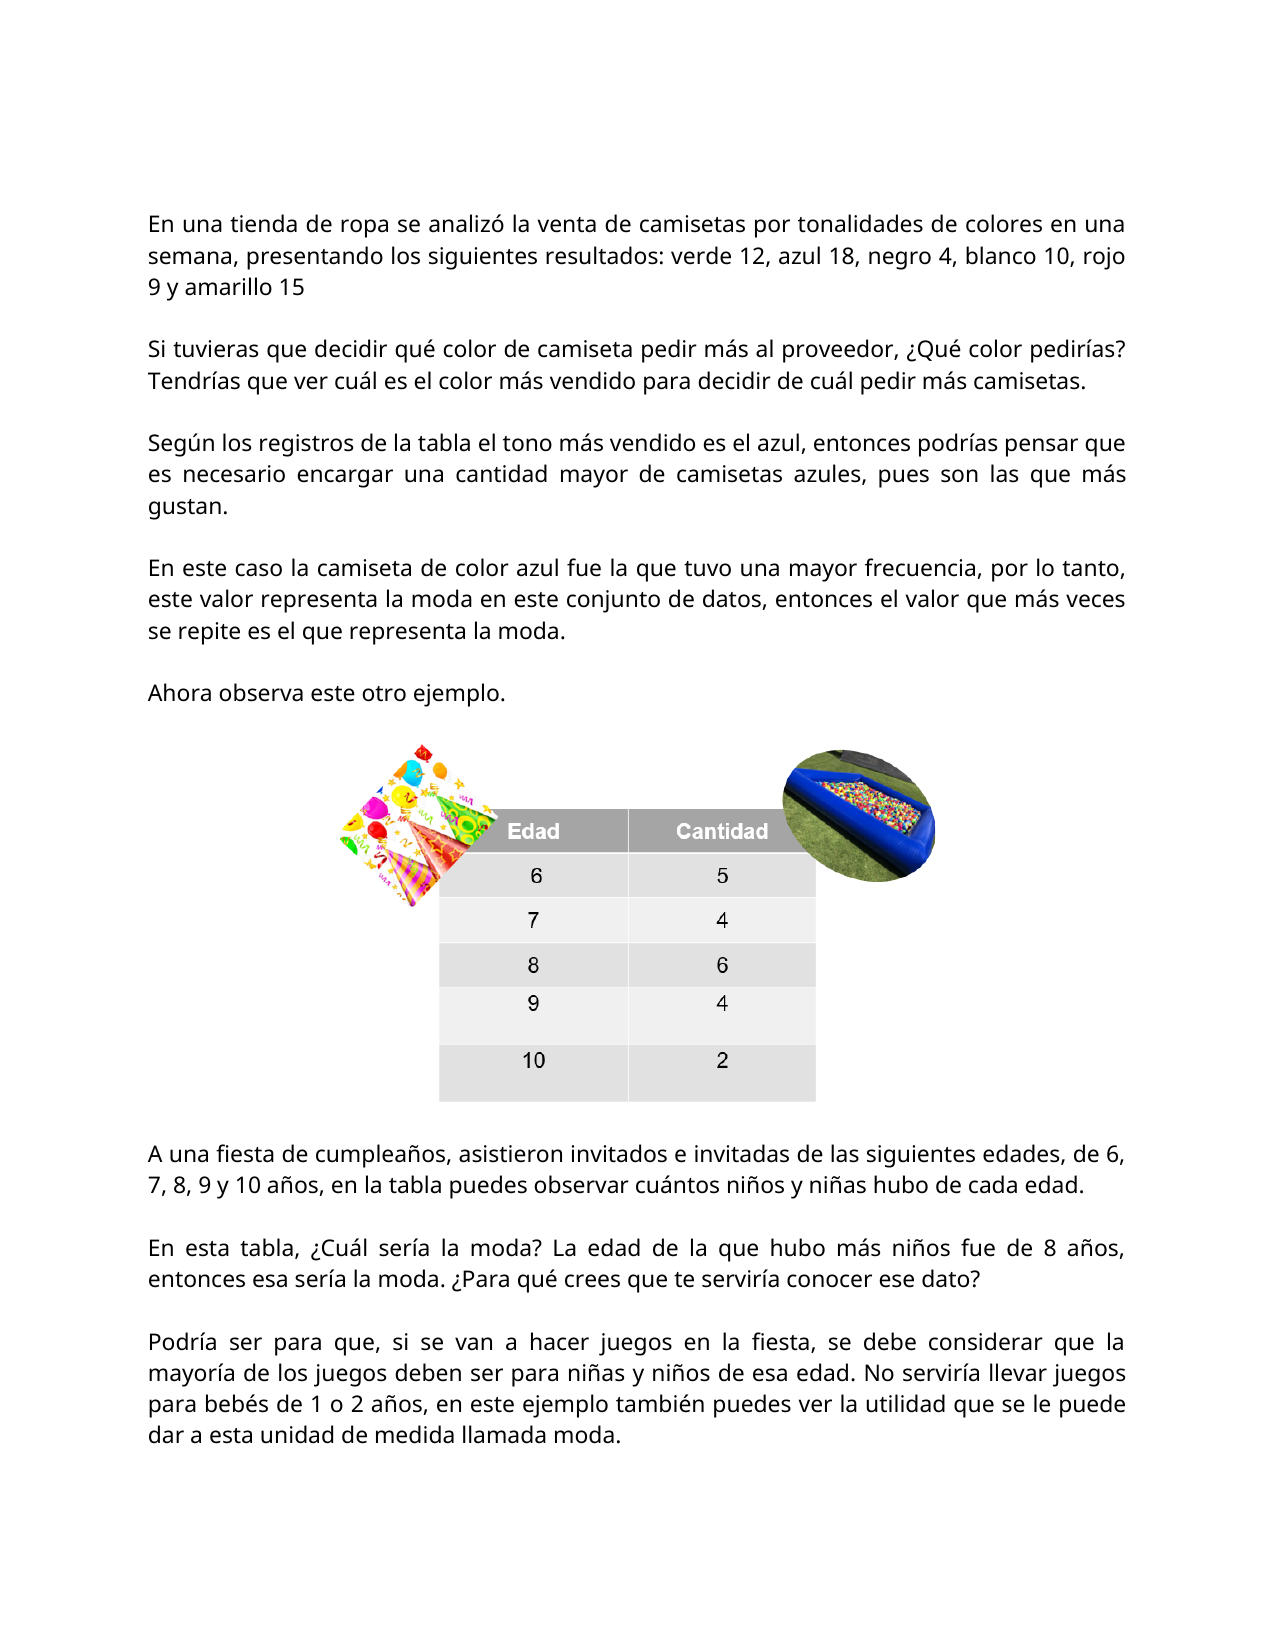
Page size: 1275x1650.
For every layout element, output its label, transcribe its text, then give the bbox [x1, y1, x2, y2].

text Si tuvieras que decidir qué color de camiseta pedir más al proveedor, ¿Qué color pedirías? Tendrías que ver cuál es el color más vendido para decidir de cuál pedir más camisetas. [148, 333, 1127, 396]
text Según los registros de la tabla el tono más vendido es el azul, entonces podrías pensar que es necesario encargar una cantidad mayor de camisetas azules, pues son las que más gustan. [148, 427, 1127, 521]
text Ahora observa este otro ejemplo. [148, 677, 1127, 708]
text En una tienda de ropa se analizó la venta de camisetas por tonalidades de colores en una semana, presentando los siguientes resultados: verde 12, azul 18, negro 4, blanco 10, rojo 9 y amarillo 15 [148, 208, 1127, 302]
text En este caso la camiseta de color azul fue la que tuvo una mayor frecuencia, por lo tanto, este valor representa la moda en este conjunto de datos, entonces el valor que más veces se repite es el que representa la moda. [148, 552, 1127, 646]
text En esta tabla, ¿Cuál sería la moda? La edad de la que hubo más niños fue de 8 años, entonces esa sería la moda. ¿Para qué crees que te serviría conocer ese dato? [148, 1232, 1127, 1294]
picture [339, 739, 936, 1107]
text Podría ser para que, si se van a hacer juegos en la fiesta, se debe considerar que la mayoría de los juegos deben ser para niñas y niños de esa edad. No serviría llevar juegos para bebés de 1 o 2 años, en este ejemplo también puedes ver la utilidad que se le puede dar a esta unidad de medida llamada moda. [148, 1326, 1127, 1451]
text A una fiesta de cumpleaños, asistieron invitados e invitadas de las siguientes edades, de 6, 7, 8, 9 y 10 años, en la tabla puedes observar cuántos niños y niñas hubo de cada edad. [148, 1138, 1127, 1201]
